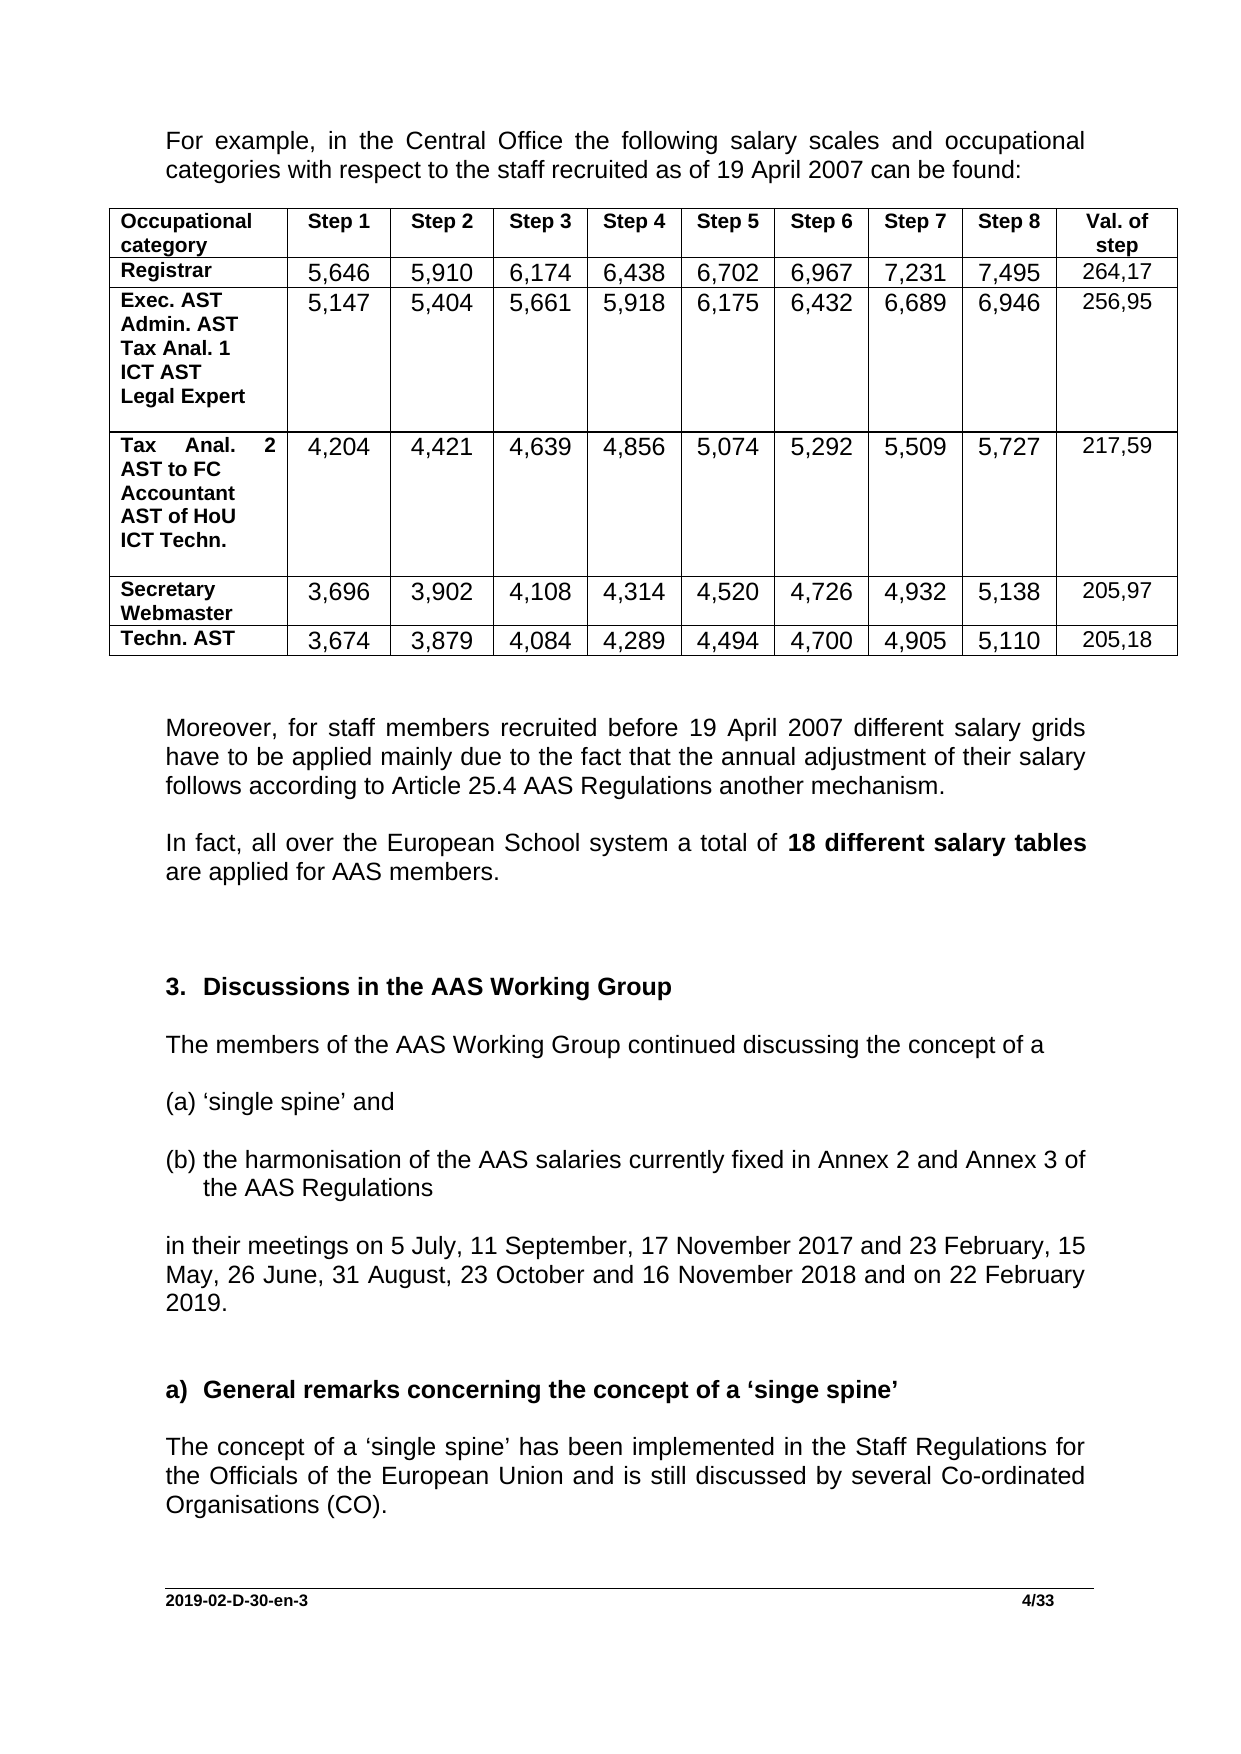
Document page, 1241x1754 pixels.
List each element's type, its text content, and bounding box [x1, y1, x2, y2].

table_cell 5,292 [775, 433, 868, 576]
table_cell 4,932 [869, 577, 962, 625]
table_cell 5,918 [588, 288, 681, 431]
table_cell Secretary Webmaster [110, 577, 287, 625]
table_cell 6,689 [869, 288, 962, 431]
table_cell 264,17 [1057, 258, 1177, 287]
table_header Occupational category [110, 209, 287, 257]
table_cell Tax Anal. 2 AST to FC Accountant AST of HoU ICT Techn. [110, 433, 287, 576]
table_header Step 4 [588, 209, 681, 257]
table_header Step 7 [869, 209, 962, 257]
table_cell 4,726 [775, 577, 868, 625]
list the harmonisation of the AAS salaries currently fixed in Annex 2 and Annex 3 of the AAS Regulations [165, 1145, 1087, 1202]
table_cell 5,910 [391, 258, 493, 287]
table_cell 4,289 [588, 626, 681, 655]
table_cell 4,084 [494, 626, 587, 655]
table_cell 4,314 [588, 577, 681, 625]
table_cell 4,856 [588, 433, 681, 576]
table_cell Exec. AST Admin. AST Tax Anal. 1 ICT AST Legal Expert [110, 288, 287, 431]
table_cell Techn. AST [110, 626, 287, 655]
text in their meetings on 5 July, 11 September, 17 November 2017 and 23 February, 15 May, 26 June, 31 August, 23 October and 16 November 2018 and on 22 February 2019. [165, 1231, 1087, 1317]
table_header Step 2 [391, 209, 493, 257]
table_cell 5,509 [869, 433, 962, 576]
table_cell 205,18 [1057, 626, 1177, 655]
table_cell 5,147 [288, 288, 390, 431]
table_cell 6,946 [963, 288, 1056, 431]
table_cell 4,700 [775, 626, 868, 655]
table_cell 5,404 [391, 288, 493, 431]
table_header Step 1 [288, 209, 390, 257]
table_header Val. of step [1057, 209, 1177, 257]
text The members of the AAS Working Group continued discussing the concept of a [165, 1030, 1087, 1058]
text The concept of a ‘single spine’ has been implemented in the Staff Regulations for the Officials of the European Union and is still discussed by several Co-ordinated Organisations (CO). [165, 1432, 1087, 1518]
table_cell 5,661 [494, 288, 587, 431]
table_cell 6,175 [682, 288, 774, 431]
table_cell 6,702 [682, 258, 774, 287]
table_cell 217,59 [1057, 433, 1177, 576]
table_cell 6,174 [494, 258, 587, 287]
table_cell 7,495 [963, 258, 1056, 287]
table_cell 3,902 [391, 577, 493, 625]
table_cell 4,905 [869, 626, 962, 655]
table_cell 6,967 [775, 258, 868, 287]
table_cell 7,231 [869, 258, 962, 287]
table_cell 6,432 [775, 288, 868, 431]
table_cell Registrar [110, 258, 287, 287]
table_cell 4,421 [391, 433, 493, 576]
table_cell 4,494 [682, 626, 774, 655]
table_header Step 6 [775, 209, 868, 257]
table_cell 4,520 [682, 577, 774, 625]
table_cell 205,97 [1057, 577, 1177, 625]
table_cell 5,646 [288, 258, 390, 287]
table_cell 5,110 [963, 626, 1056, 655]
list ‘single spine’ and [165, 1087, 1087, 1116]
table_cell 3,674 [288, 626, 390, 655]
table_header Step 3 [494, 209, 587, 257]
table_cell 6,438 [588, 258, 681, 287]
table_cell 4,204 [288, 433, 390, 576]
table_cell 4,639 [494, 433, 587, 576]
list General remarks concerning the concept of a ‘singe spine’ [165, 1375, 1087, 1403]
table_cell 5,074 [682, 433, 774, 576]
table_cell 3,879 [391, 626, 493, 655]
text For example, in the Central Office the following salary scales and occupational categories with respect to the staff recruited as of 19 April 2007 can be found: [165, 126, 1087, 184]
table_cell 4,108 [494, 577, 587, 625]
table_cell 5,138 [963, 577, 1056, 625]
list Discussions in the AAS Working Group [165, 972, 1087, 1001]
table_cell 3,696 [288, 577, 390, 625]
table_header Step 5 [682, 209, 774, 257]
table_header Step 8 [963, 209, 1056, 257]
table_cell 5,727 [963, 433, 1056, 576]
text In fact, all over the European School system a total of 18 different salary tables are applied for AAS members. [165, 828, 1087, 886]
table_cell 256,95 [1057, 288, 1177, 431]
text Moreover, for staff members recruited before 19 April 2007 different salary grids have to be applied mainly due to the fact that the annual adjustment of their salary follows according to Article 25.4 AAS Regulations another mechanism. [165, 713, 1087, 800]
